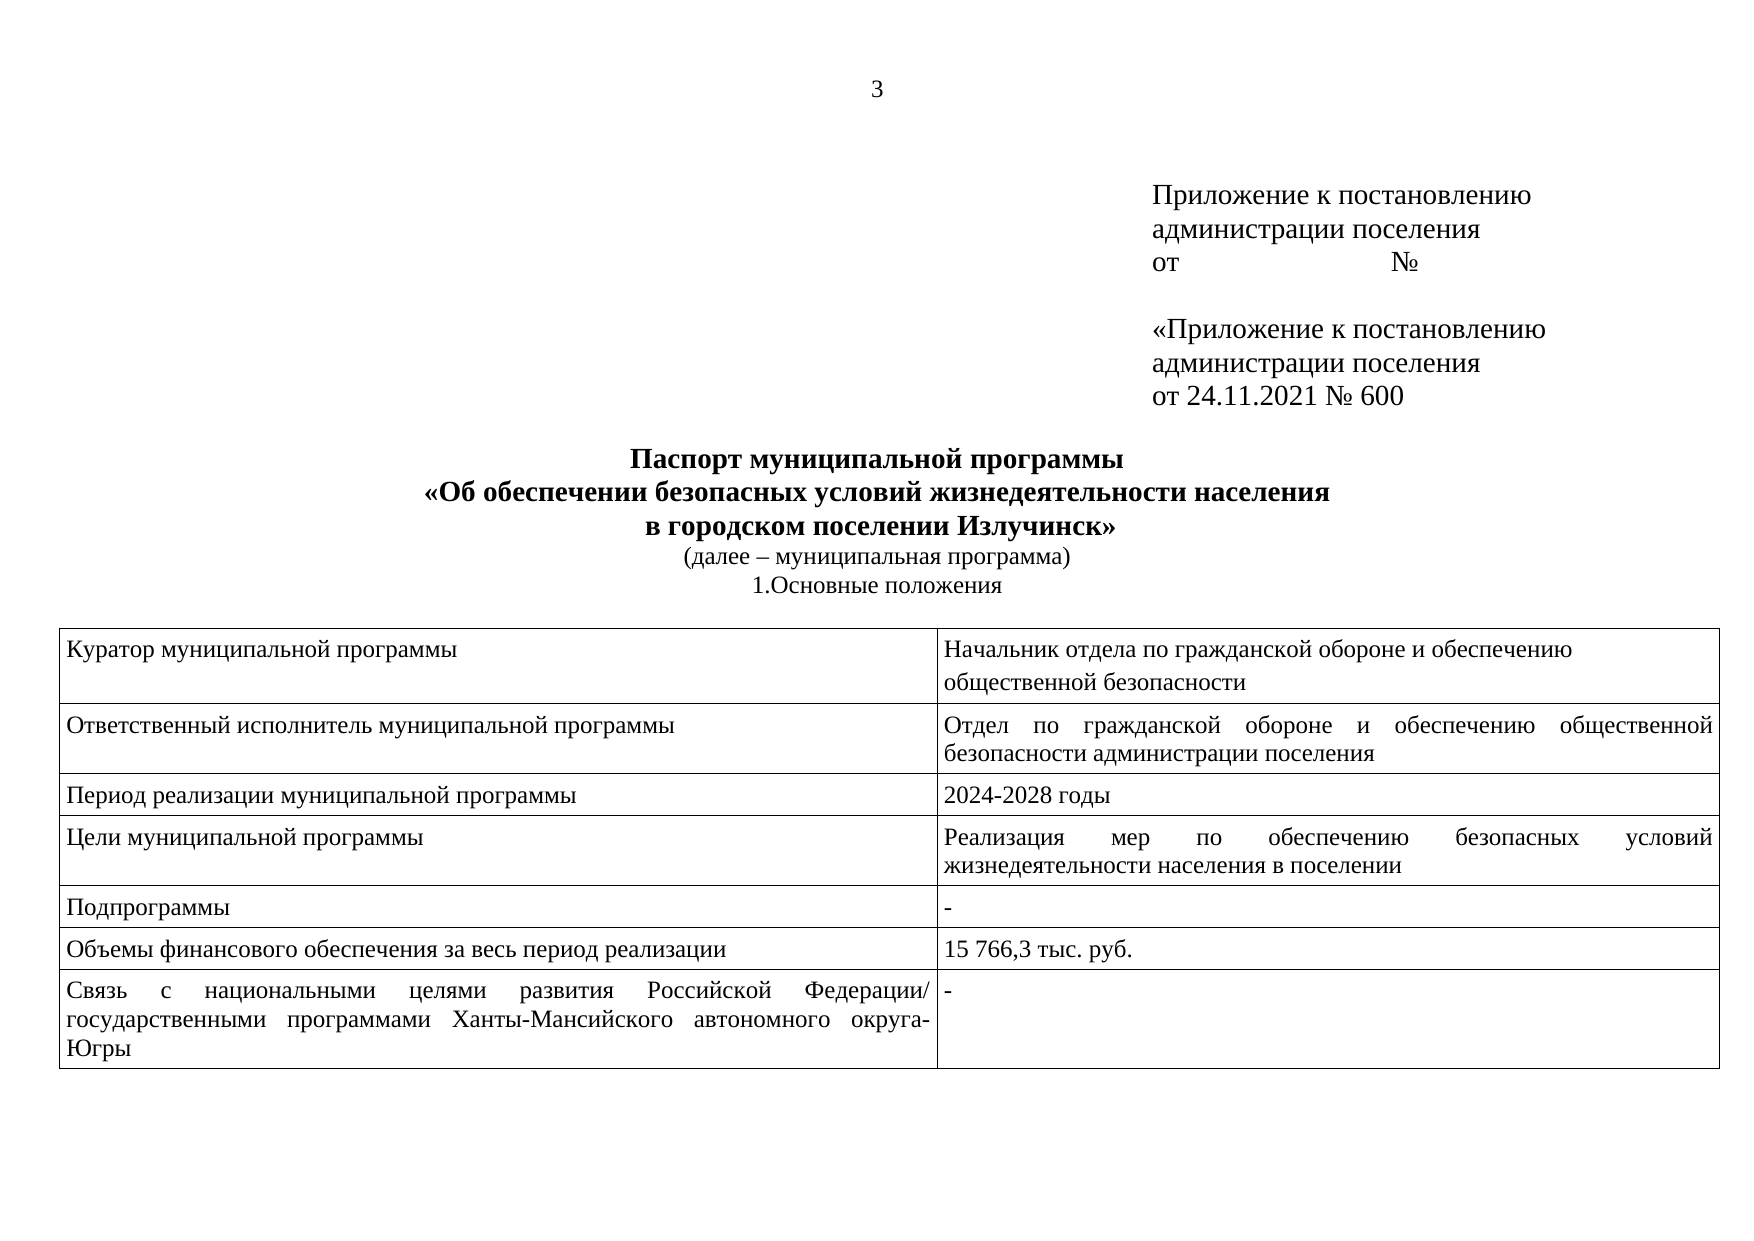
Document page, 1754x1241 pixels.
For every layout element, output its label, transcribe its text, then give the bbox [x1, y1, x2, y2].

table_cell Подпрограммы [60, 886, 937, 927]
text 1.Основные положения [59, 570, 1695, 599]
table_header Начальник отдела по гражданской обороне и обеспечению общественной безопасности [938, 629, 1719, 703]
text «Приложение к постановлению [1152, 311, 1695, 345]
table_cell - [938, 886, 1719, 927]
table_cell 15 766,3 тыс. руб. [938, 928, 1719, 969]
text в городском поселении Излучинск» [59, 508, 1695, 541]
table_cell Реализация мер по обеспечению безопасных условий жизнедеятельности населения в поселении [938, 816, 1719, 885]
text (далее – муниципальная программа) [59, 541, 1695, 570]
table_cell - [938, 970, 1719, 1068]
table_cell Отдел по гражданской обороне и обеспечению общественной безопасности администрации поселения [938, 704, 1719, 773]
text «Об обеспечении безопасных условий жизнедеятельности населения [59, 474, 1695, 508]
text администрации поселения [1152, 211, 1695, 244]
table_header Куратор муниципальной программы [60, 629, 937, 703]
text Приложение к постановлению [1152, 177, 1695, 211]
table_cell Период реализации муниципальной программы [60, 774, 937, 815]
text от № [1152, 244, 1695, 278]
table_cell Цели муниципальной программы [60, 816, 937, 885]
table_cell 2024-2028 годы [938, 774, 1719, 815]
text Паспорт муниципальной программы [59, 441, 1695, 474]
table_cell Объемы финансового обеспечения за весь период реализации [60, 928, 937, 969]
table_cell Ответственный исполнитель муниципальной программы [60, 704, 937, 773]
text администрации поселения [1152, 345, 1695, 378]
table_cell Связь с национальными целями развития Российской Федерации/ государственными программами Ханты-Мансийского автономного округа-Югры [60, 970, 937, 1068]
text от 24.11.2021 № 600 [1152, 378, 1695, 412]
